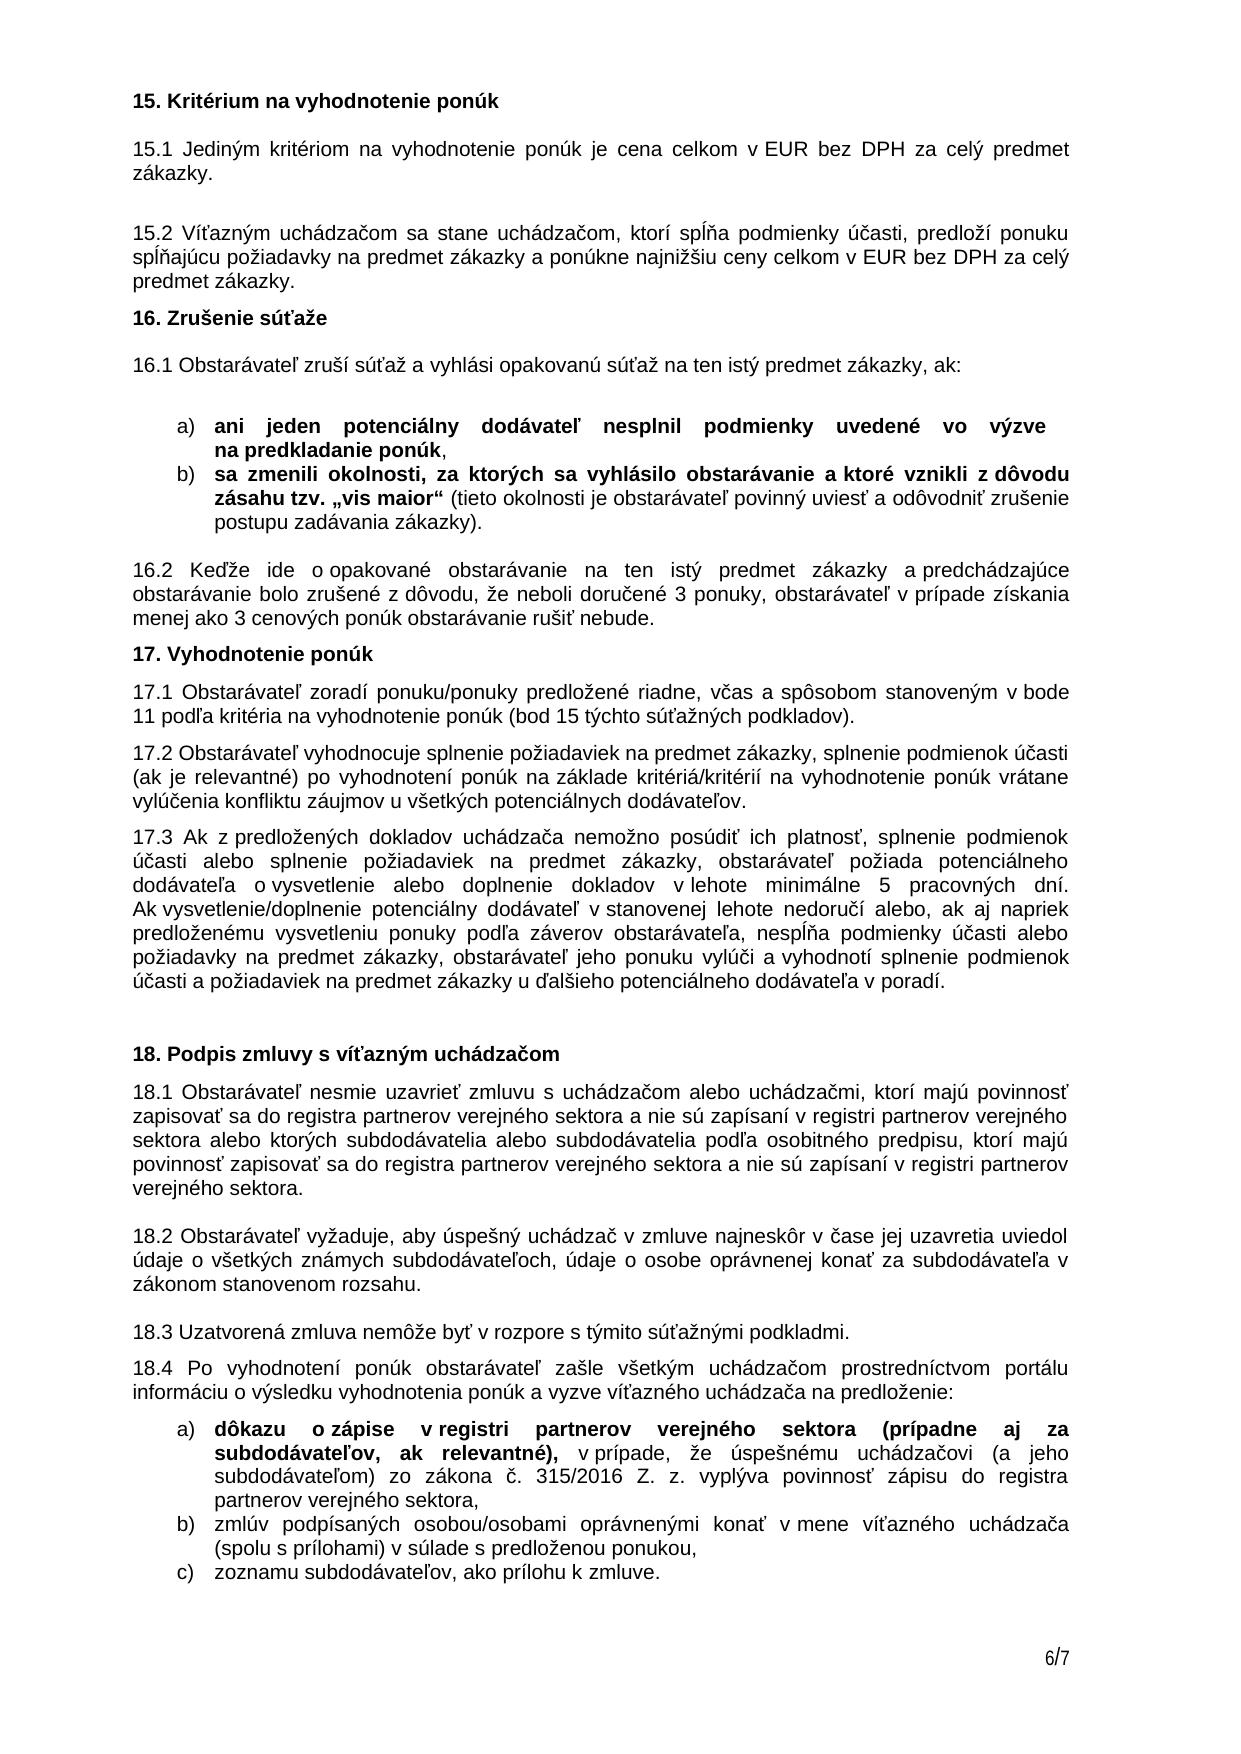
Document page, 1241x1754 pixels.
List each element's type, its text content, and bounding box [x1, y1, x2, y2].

text 18.1 Obstarávateľ nesmie uzavrieť zmluvu s uchádzačom alebo uchádzačmi, ktorí majú povinnosť zapisovať sa do registra partnerov verejného sektora a nie sú zapísaní v registri partnerov verejného sektora alebo ktorých subdodávatelia alebo subdodávatelia podľa osobitného predpisu, ktorí majú povinnosť zapisovať sa do registra partnerov verejného sektora a nie sú zapísaní v registri partnerov verejného sektora. [132, 1080, 1069, 1200]
text 16. Zrušenie súťaže [132, 305, 1069, 329]
text 17.2 Obstarávateľ vyhodnocuje splnenie požiadaviek na predmet zákazky, splnenie podmienok účasti (ak je relevantné) po vyhodnotení ponúk na základe kritériá/kritérií na vyhodnotenie ponúk vrátane vylúčenia konfliktu záujmov u všetkých potenciálnych dodávateľov. [132, 741, 1069, 812]
list zmlúv podpísaných osobou/osobami oprávnenými konať v mene víťazného uchádzača (spolu s prílohami) v súlade s predloženou ponukou, [177, 1512, 1069, 1560]
text 18.3 Uzatvorená zmluva nemôže byť v rozpore s týmito súťažnými podkladmi. [132, 1319, 1069, 1343]
list ani jeden potenciálny dodávateľ nesplnil podmienky uvedené vo výzve na predkladanie ponúk, [177, 414, 1069, 462]
text 16.1 Obstarávateľ zruší súťaž a vyhlási opakovanú súťaž na ten istý predmet zákazky, ak: [132, 353, 1069, 377]
list zoznamu subdodávateľov, ako prílohu k zmluve. [177, 1560, 1069, 1584]
text 18.2 Obstarávateľ vyžaduje, aby úspešný uchádzač v zmluve najneskôr v čase jej uzavretia uviedol údaje o všetkých známych subdodávateľoch, údaje o osobe oprávnenej konať za subdodávateľa v zákonom stanovenom rozsahu. [132, 1224, 1069, 1296]
list sa zmenili okolnosti, za ktorých sa vyhlásilo obstarávanie a ktoré vznikli z dôvodu zásahu tzv. „vis maior“ (tieto okolnosti je obstarávateľ povinný uviesť a odôvodniť zrušenie postupu zadávania zákazky). [177, 462, 1069, 533]
text 18.4 Po vyhodnotení ponúk obstarávateľ zašle všetkým uchádzačom prostredníctvom portálu informáciu o výsledku vyhodnotenia ponúk a vyzve víťazného uchádzača na predloženie: [132, 1356, 1069, 1404]
text 17.3 Ak z predložených dokladov uchádzača nemožno posúdiť ich platnosť, splnenie podmienok účasti alebo splnenie požiadaviek na predmet zákazky, obstarávateľ požiada potenciálneho dodávateľa o vysvetlenie alebo doplnenie dokladov v lehote minimálne 5 pracovných dní. Ak vysvetlenie/doplnenie potenciálny dodávateľ v stanovenej lehote nedoručí alebo, ak aj napriek predloženému vysvetleniu ponuky podľa záverov obstarávateľa, nespĺňa podmienky účasti alebo požiadavky na predmet zákazky, obstarávateľ jeho ponuku vylúči a vyhodnotí splnenie podmienok účasti a požiadaviek na predmet zákazky u ďalšieho potenciálneho dodávateľa v poradí. [132, 825, 1069, 993]
text 17.1 Obstarávateľ zoradí ponuku/ponuky predložené riadne, včas a spôsobom stanoveným v bode 11 podľa kritéria na vyhodnotenie ponúk (bod 15 týchto súťažných podkladov). [132, 680, 1069, 728]
text 15. Kritérium na vyhodnotenie ponúk [132, 89, 1069, 113]
text 16.2 Keďže ide o opakované obstarávanie na ten istý predmet zákazky a predchádzajúce obstarávanie bolo zrušené z dôvodu, že neboli doručené 3 ponuky, obstarávateľ v prípade získania menej ako 3 cenových ponúk obstarávanie rušiť nebude. [132, 557, 1069, 629]
text 15.1 Jediným kritériom na vyhodnotenie ponúk je cena celkom v EUR bez DPH za celý predmet zákazky. [132, 137, 1069, 184]
list dôkazu o zápise v registri partnerov verejného sektora (prípadne aj za subdodávateľov, ak relevantné), v prípade, že úspešnému uchádzačovi (a jeho subdodávateľom) zo zákona č. 315/2016 Z. z. vyplýva povinnosť zápisu do registra partnerov verejného sektora, [177, 1416, 1069, 1512]
text 17. Vyhodnotenie ponúk [132, 642, 1069, 666]
text 18. Podpis zmluvy s víťazným uchádzačom [132, 1042, 1069, 1066]
text 15.2 Víťazným uchádzačom sa stane uchádzačom, ktorí spĺňa podmienky účasti, predloží ponuku spĺňajúcu požiadavky na predmet zákazky a ponúkne najnižšiu ceny celkom v EUR bez DPH za celý predmet zákazky. [132, 221, 1069, 293]
